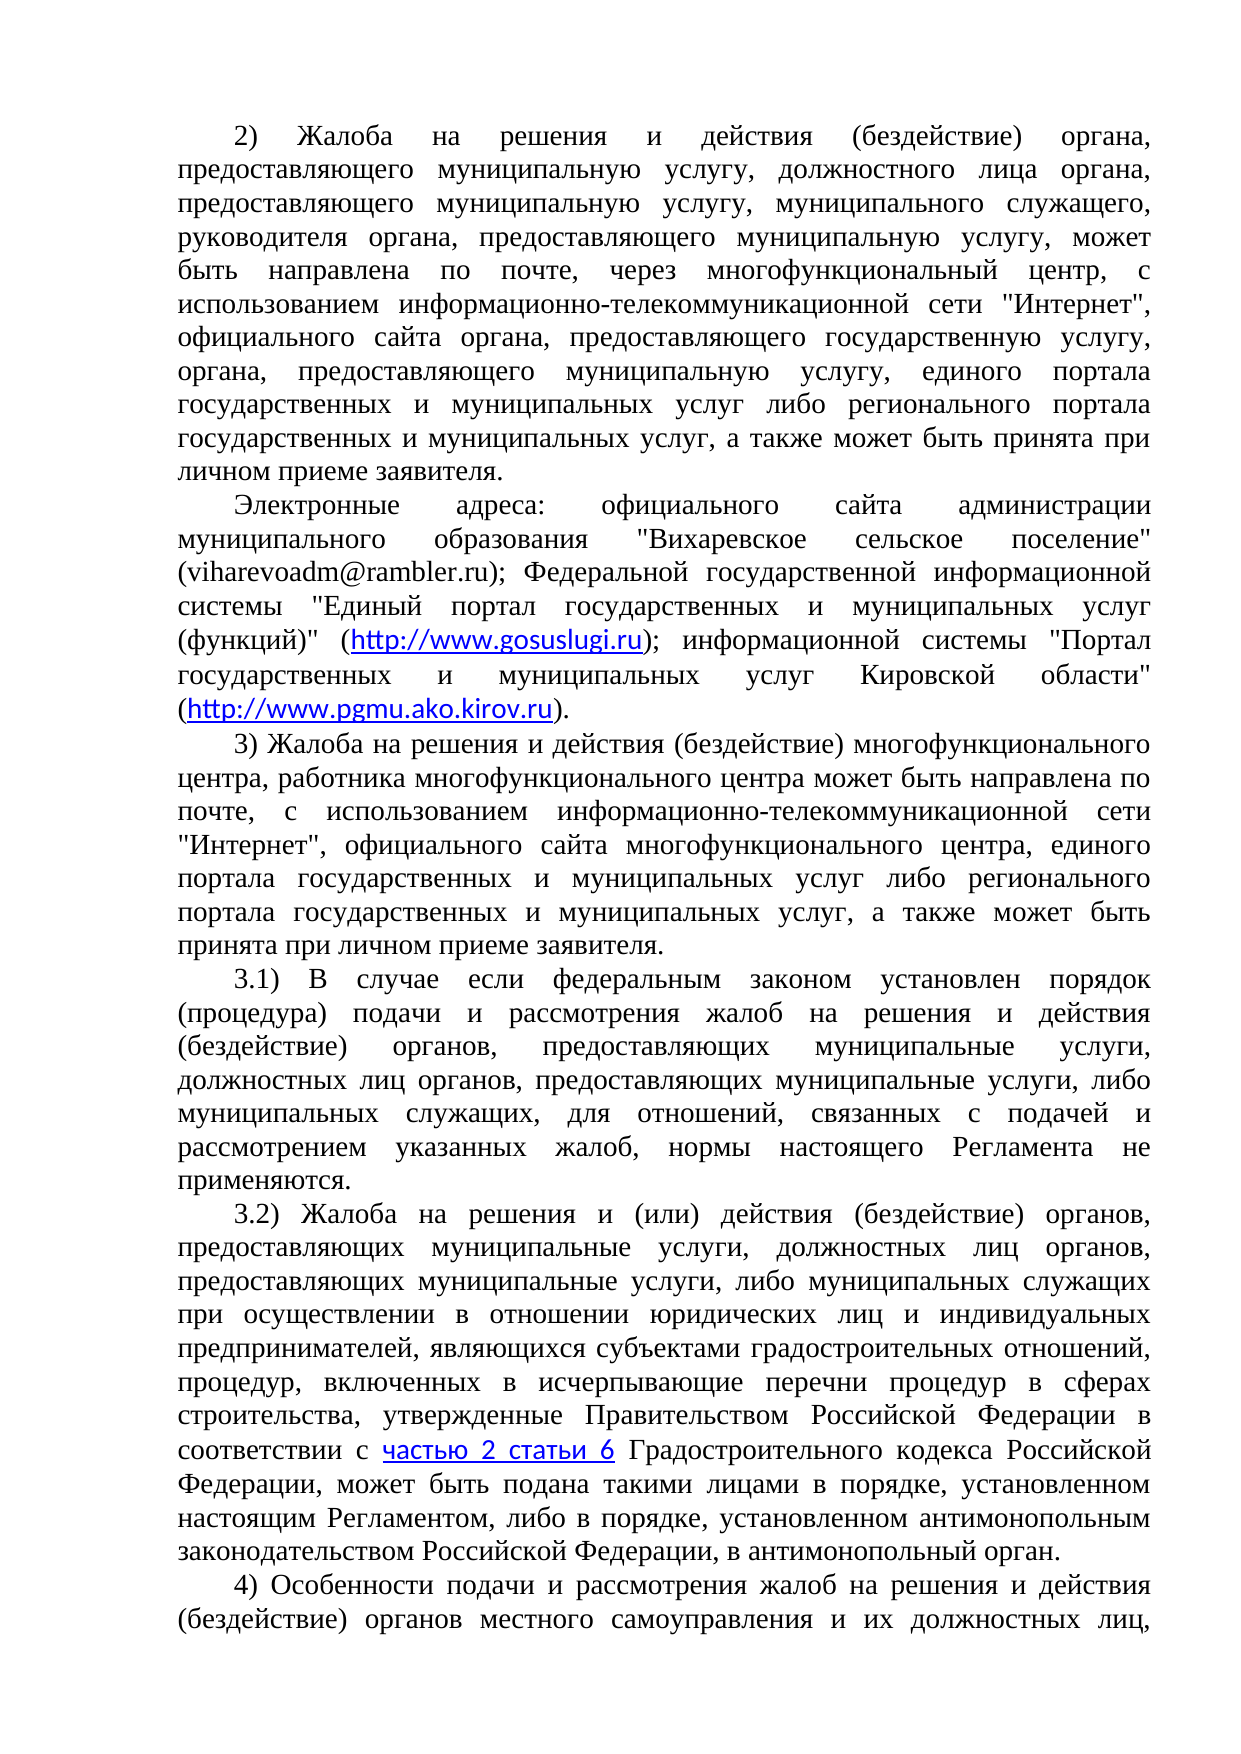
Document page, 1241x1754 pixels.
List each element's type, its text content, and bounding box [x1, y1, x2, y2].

text 3.2) Жалоба на решения и (или) действия (бездействие) органов, предоставляющих муниципальные услуги, должностных лиц органов, предоставляющих муниципальные услуги, либо муниципальных служащих при осуществлении в отношении юридических лиц и индивидуальных предпринимателей, являющихся субъектами градостроительных отношений, процедур, включенных в исчерпывающие перечни процедур в сферах строительства, утвержденные Правительством Российской Федерации в соответствии с частью 2 статьи 6 Градостроительного кодекса Российской Федерации, может быть подана такими лицами в порядке, установленном настоящим Регламентом, либо в порядке, установленном антимонопольным законодательством Российской Федерации, в антимонопольный орган. [177, 1196, 1152, 1567]
text 3) Жалоба на решения и действия (бездействие) многофункционального центра, работника многофункционального центра может быть направлена по почте, с использованием информационно-телекоммуникационной сети "Интернет", официального сайта многофункционального центра, единого портала государственных и муниципальных услуг либо регионального портала государственных и муниципальных услуг, а также может быть принята при личном приеме заявителя. [177, 726, 1152, 961]
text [177, 1567, 1152, 1634]
text 3.1) В случае если федеральным законом установлен порядок (процедура) подачи и рассмотрения жалоб на решения и действия (бездействие) органов, предоставляющих муниципальные услуги, должностных лиц органов, предоставляющих муниципальные услуги, либо муниципальных служащих, для отношений, связанных с подачей и рассмотрением указанных жалоб, нормы настоящего Регламента не применяются. [177, 961, 1152, 1196]
text 2) Жалоба на решения и действия (бездействие) органа, предоставляющего муниципальную услугу, должностного лица органа, предоставляющего муниципальную услугу, муниципального служащего, руководителя органа, предоставляющего муниципальную услугу, может быть направлена по почте, через многофункциональный центр, с использованием информационно-телекоммуникационной сети "Интернет", официального сайта органа, предоставляющего государственную услугу, органа, предоставляющего муниципальную услугу, единого портала государственных и муниципальных услуг либо регионального портала государственных и муниципальных услуг, а также может быть принята при личном приеме заявителя. [177, 118, 1152, 487]
text Электронные адреса: официального сайта администрации муниципального образования "Вихаревское сельское поселение" (viharevoadm@rambler.ru); Федеральной государственной информационной системы "Единый портал государственных и муниципальных услуг (функций)" (http://www.gosuslugi.ru); информационной системы "Портал государственных и муниципальных услуг Кировской области" (http://www.pgmu.ako.kirov.ru). [177, 487, 1152, 726]
